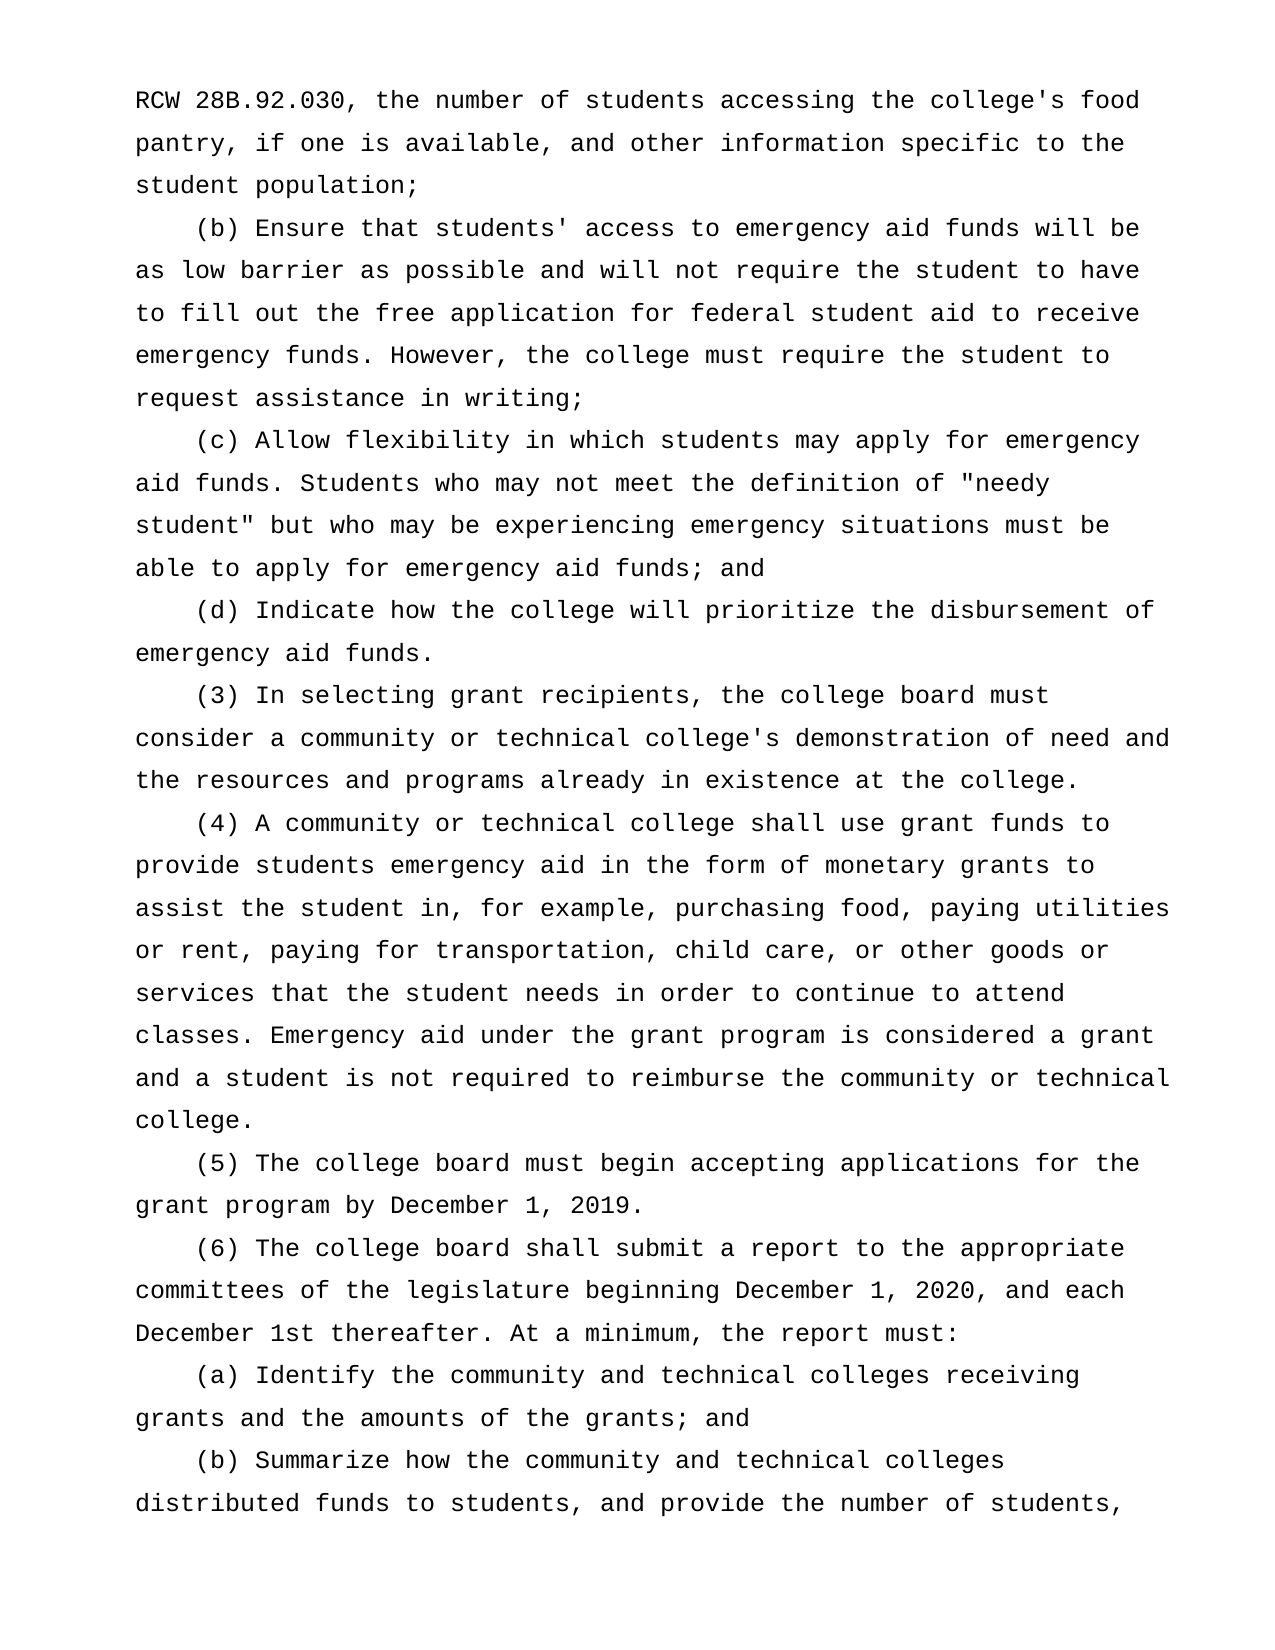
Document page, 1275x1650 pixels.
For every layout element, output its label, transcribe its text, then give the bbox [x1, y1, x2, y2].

text (b) Ensure that students' access to emergency aid funds will be as low barrier as possible and will not require the student to have to fill out the free application for federal student aid to receive emergency funds. However, the college must require the student to request assistance in writing; [135, 202, 1170, 415]
text (c) Allow flexibility in which students may apply for emergency aid funds. Students who may not meet the definition of "needy student" but who may be experiencing emergency situations must be able to apply for emergency aid funds; and [135, 415, 1170, 585]
text (d) Indicate how the college will prioritize the disbursement of emergency aid funds. [135, 585, 1170, 670]
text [135, 75, 1170, 202]
text (3) In selecting grant recipients, the college board must consider a community or technical college's demonstration of need and the resources and programs already in existence at the college. [135, 670, 1170, 797]
text (a) Identify the community and technical colleges receiving grants and the amounts of the grants; and [135, 1350, 1170, 1435]
text (6) The college board shall submit a report to the appropriate committees of the legislature beginning December 1, 2020, and each December 1st thereafter. At a minimum, the report must: [135, 1222, 1170, 1350]
text (4) A community or technical college shall use grant funds to provide students emergency aid in the form of monetary grants to assist the student in, for example, purchasing food, paying utilities or rent, paying for transportation, child care, or other goods or services that the student needs in order to continue to attend classes. Emergency aid under the grant program is considered a grant and a student is not required to reimburse the community or technical college. [135, 797, 1170, 1137]
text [135, 1435, 1170, 1520]
text (5) The college board must begin accepting applications for the grant program by December 1, 2019. [135, 1137, 1170, 1222]
